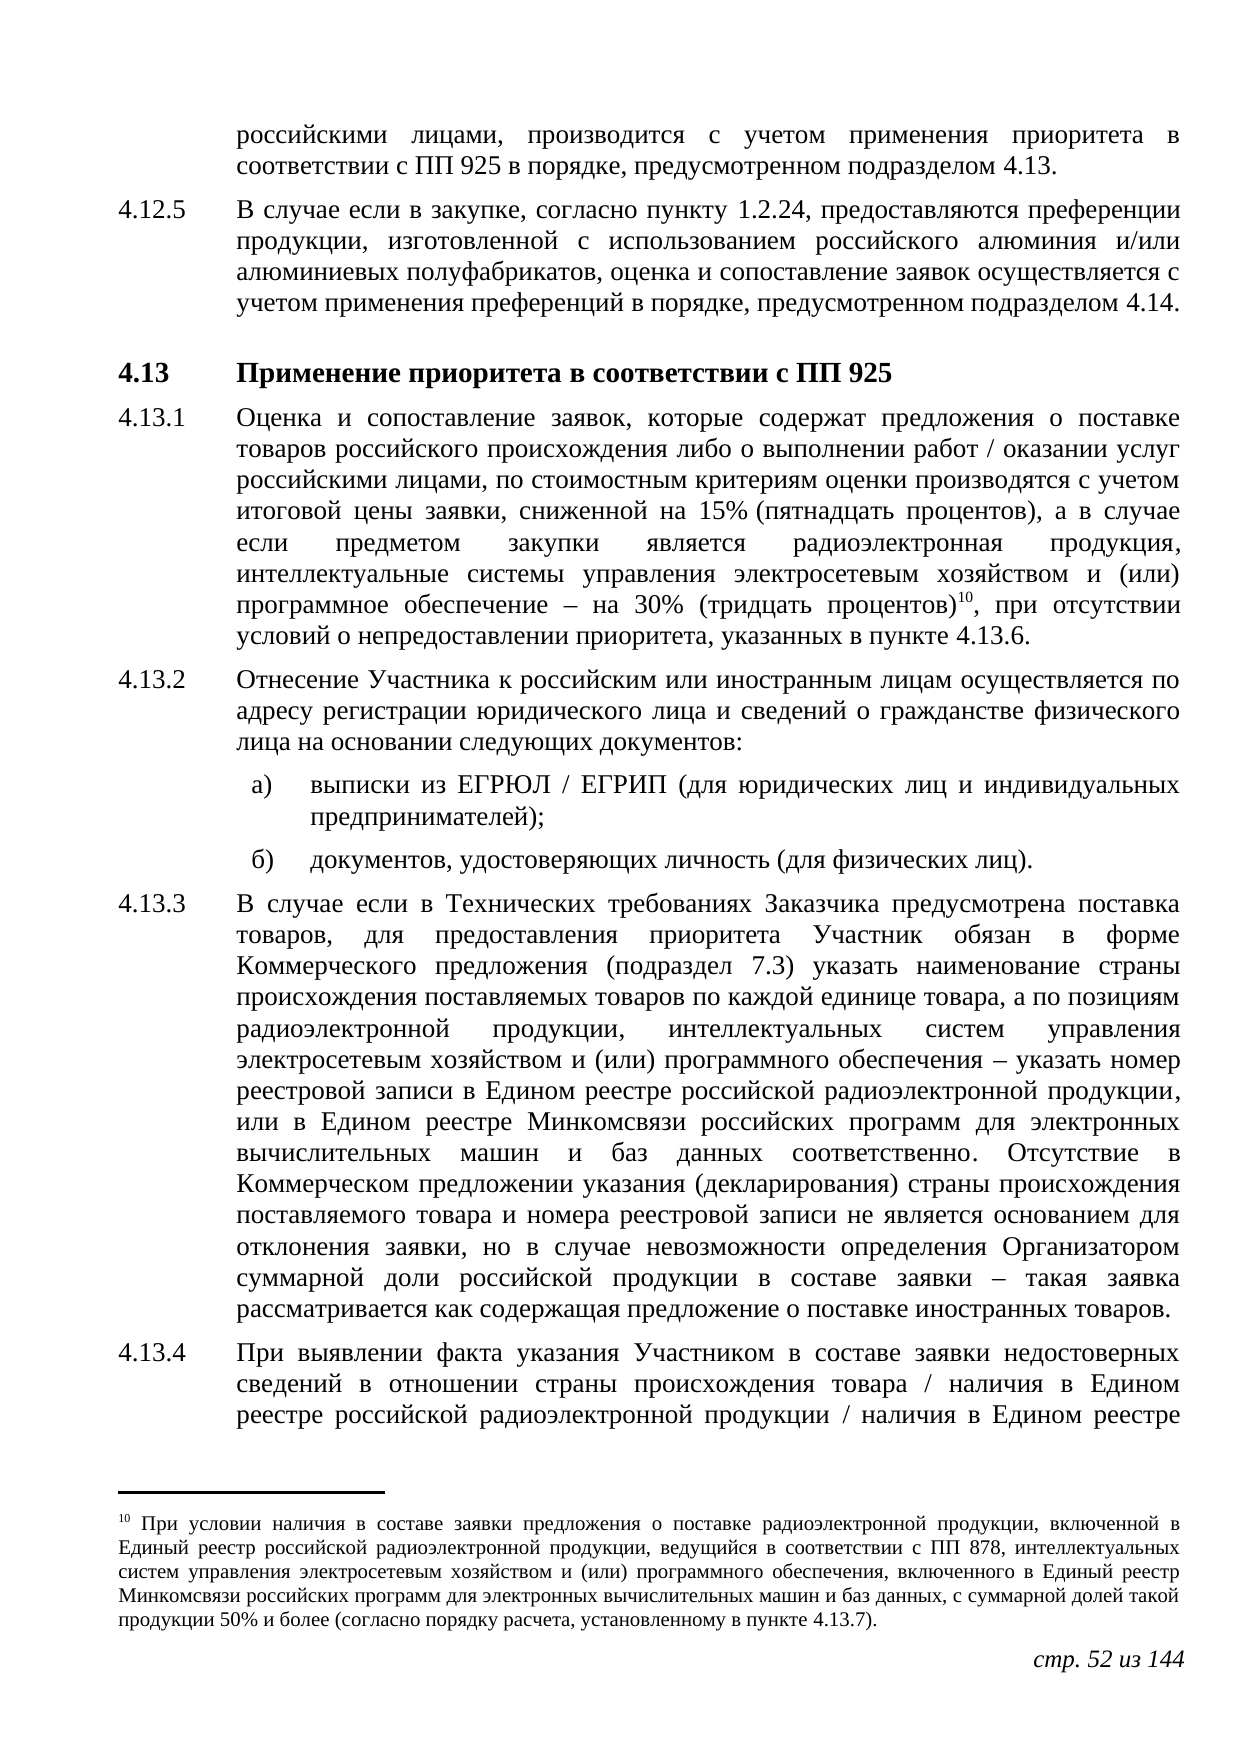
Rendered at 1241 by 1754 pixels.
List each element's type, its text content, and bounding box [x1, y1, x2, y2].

text Отнесение Участника к российским или иностранным лицам осуществляется по адресу регистрации юридического лица и сведений о гражданстве физического лица на основании следующих документов: [118, 663, 1181, 756]
text выписки из ЕГРЮЛ / ЕГРИП (для юридических лиц и индивидуальных предпринимателей); [251, 769, 1181, 831]
text В случае если в закупке, согласно пункту 1.2.24, предоставляются преференции продукции, изготовленной с использованием российского алюминия и/или алюминиевых полуфабрикатов, оценка и сопоставление заявок осуществляется с учетом применения преференций в порядке, предусмотренном подразделом 4.14. [118, 193, 1181, 317]
text документов, удостоверяющих личность (для физических лиц). [251, 843, 1181, 874]
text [118, 118, 1181, 180]
text В случае если в Технических требованиях Заказчика предусмотрена поставка товаров, для предоставления приоритета Участник обязан в форме Коммерческого предложения (подраздел 7.3) указать наименование страны происхождения поставляемых товаров по каждой единице товара, а по позициям радиоэлектронной продукции, интеллектуальных систем управления электросетевым хозяйством и (или) программного обеспечения – указать номер реестровой записи в Едином реестре российской радиоэлектронной продукции, или в Едином реестре Минкомсвязи российских программ для электронных вычислительных машин и баз данных соответственно. Отсутствие в Коммерческом предложении указания (декларирования) страны происхождения поставляемого товара и номера реестровой записи не является основанием для отклонения заявки, но в случае невозможности определения Организатором суммарной доли российской продукции в составе заявки – такая заявка рассматривается как содержащая предложение о поставке иностранных товаров. [118, 887, 1181, 1323]
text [118, 1336, 1181, 1429]
subtitle Применение приоритета в соответствии с ПП 925 [118, 355, 1181, 388]
text Оценка и сопоставление заявок, которые содержат предложения о поставке товаров российского происхождения либо о выполнении работ / оказании услуг российскими лицами, по стоимостным критериям оценки производятся с учетом итоговой цены заявки, сниженной на 15% (пятнадцать процентов), а в случае если предметом закупки является радиоэлектронная продукция, интеллектуальные системы управления электросетевым хозяйством и (или) программное обеспечение – на 30% (тридцать процентов), при отсутствии условий о непредоставлении приоритета, указанных в пункте 4.13.6. [118, 401, 1181, 650]
